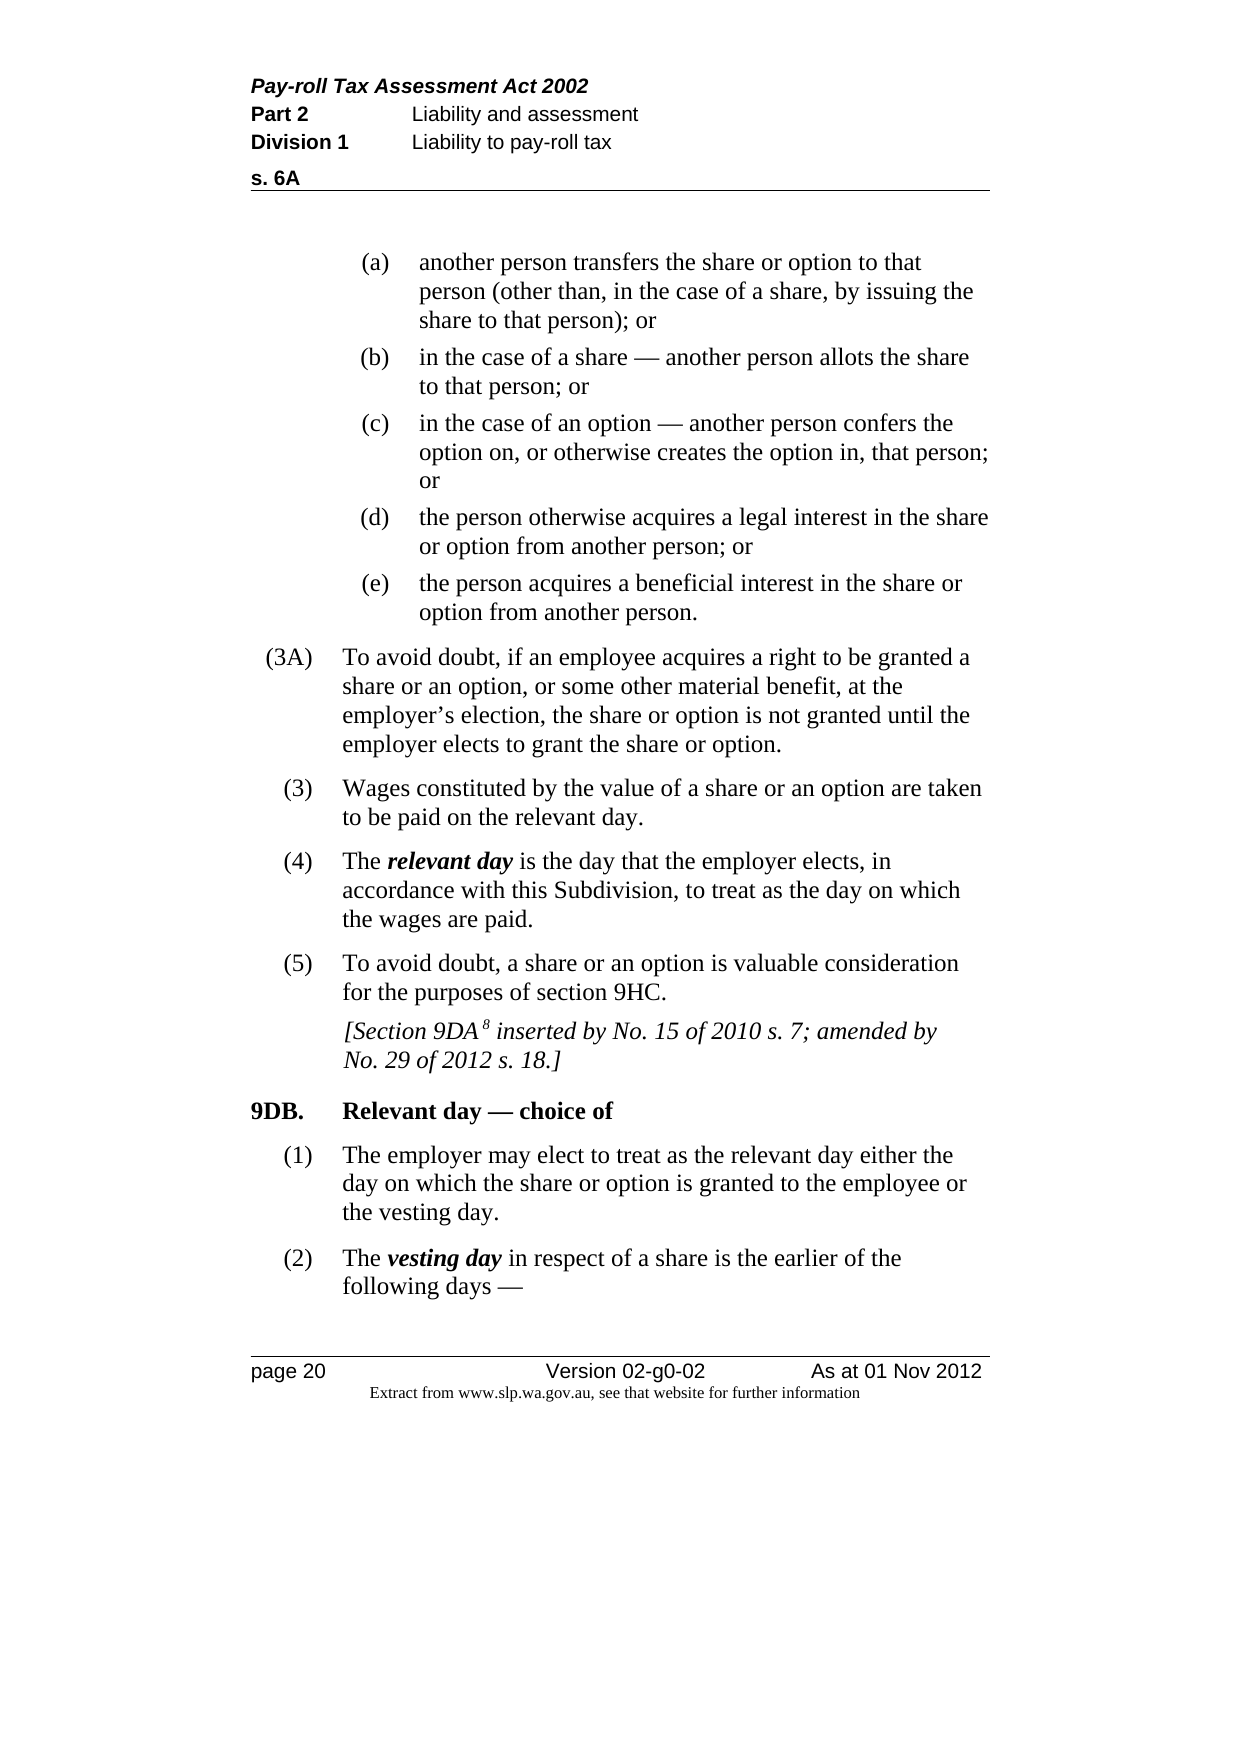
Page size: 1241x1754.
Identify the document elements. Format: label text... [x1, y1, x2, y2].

text [Section 9DA 8 inserted by No. 15 of 2010 s. 7; amended by No. 29 of 2012 s. 18.] [251, 1016, 990, 1073]
text (e) the person acquires a beneficial interest in the share or option from another person. [251, 568, 990, 626]
text (3A) To avoid doubt, if an employee acquires a right to be granted a share or an option, or some other material benefit, at the employer’s election, the share or option is not granted until the employer elects to grant the share or option. [251, 642, 990, 757]
text (2) The vesting day in respect of a share is the earlier of the following days — [251, 1243, 990, 1300]
text (1) The employer may elect to treat as the relevant day either the day on which the share or option is granted to the employee or the vesting day. [251, 1140, 990, 1226]
text (a) another person transfers the share or option to that person (other than, in the case of a share, by issuing the share to that person); or [251, 247, 990, 334]
text (3) Wages constituted by the value of a share or an option are taken to be paid on the relevant day. [251, 773, 990, 831]
text (c) in the case of an option — another person confers the option on, or otherwise creates the option in, that person; or [251, 408, 990, 494]
text (b) in the case of a share — another person allots the share to that person; or [251, 342, 990, 399]
text (4) The relevant day is the day that the employer elects, in accordance with this Subdivision, to treat as the day on which the wages are paid. [251, 846, 990, 932]
text (d) the person otherwise acquires a legal interest in the share or option from another person; or [251, 502, 990, 560]
text (5) To avoid doubt, a share or an option is valuable consideration for the purposes of section 9HC. [251, 948, 990, 1006]
subtitle 9DB. Relevant day — choice of [251, 1096, 990, 1125]
